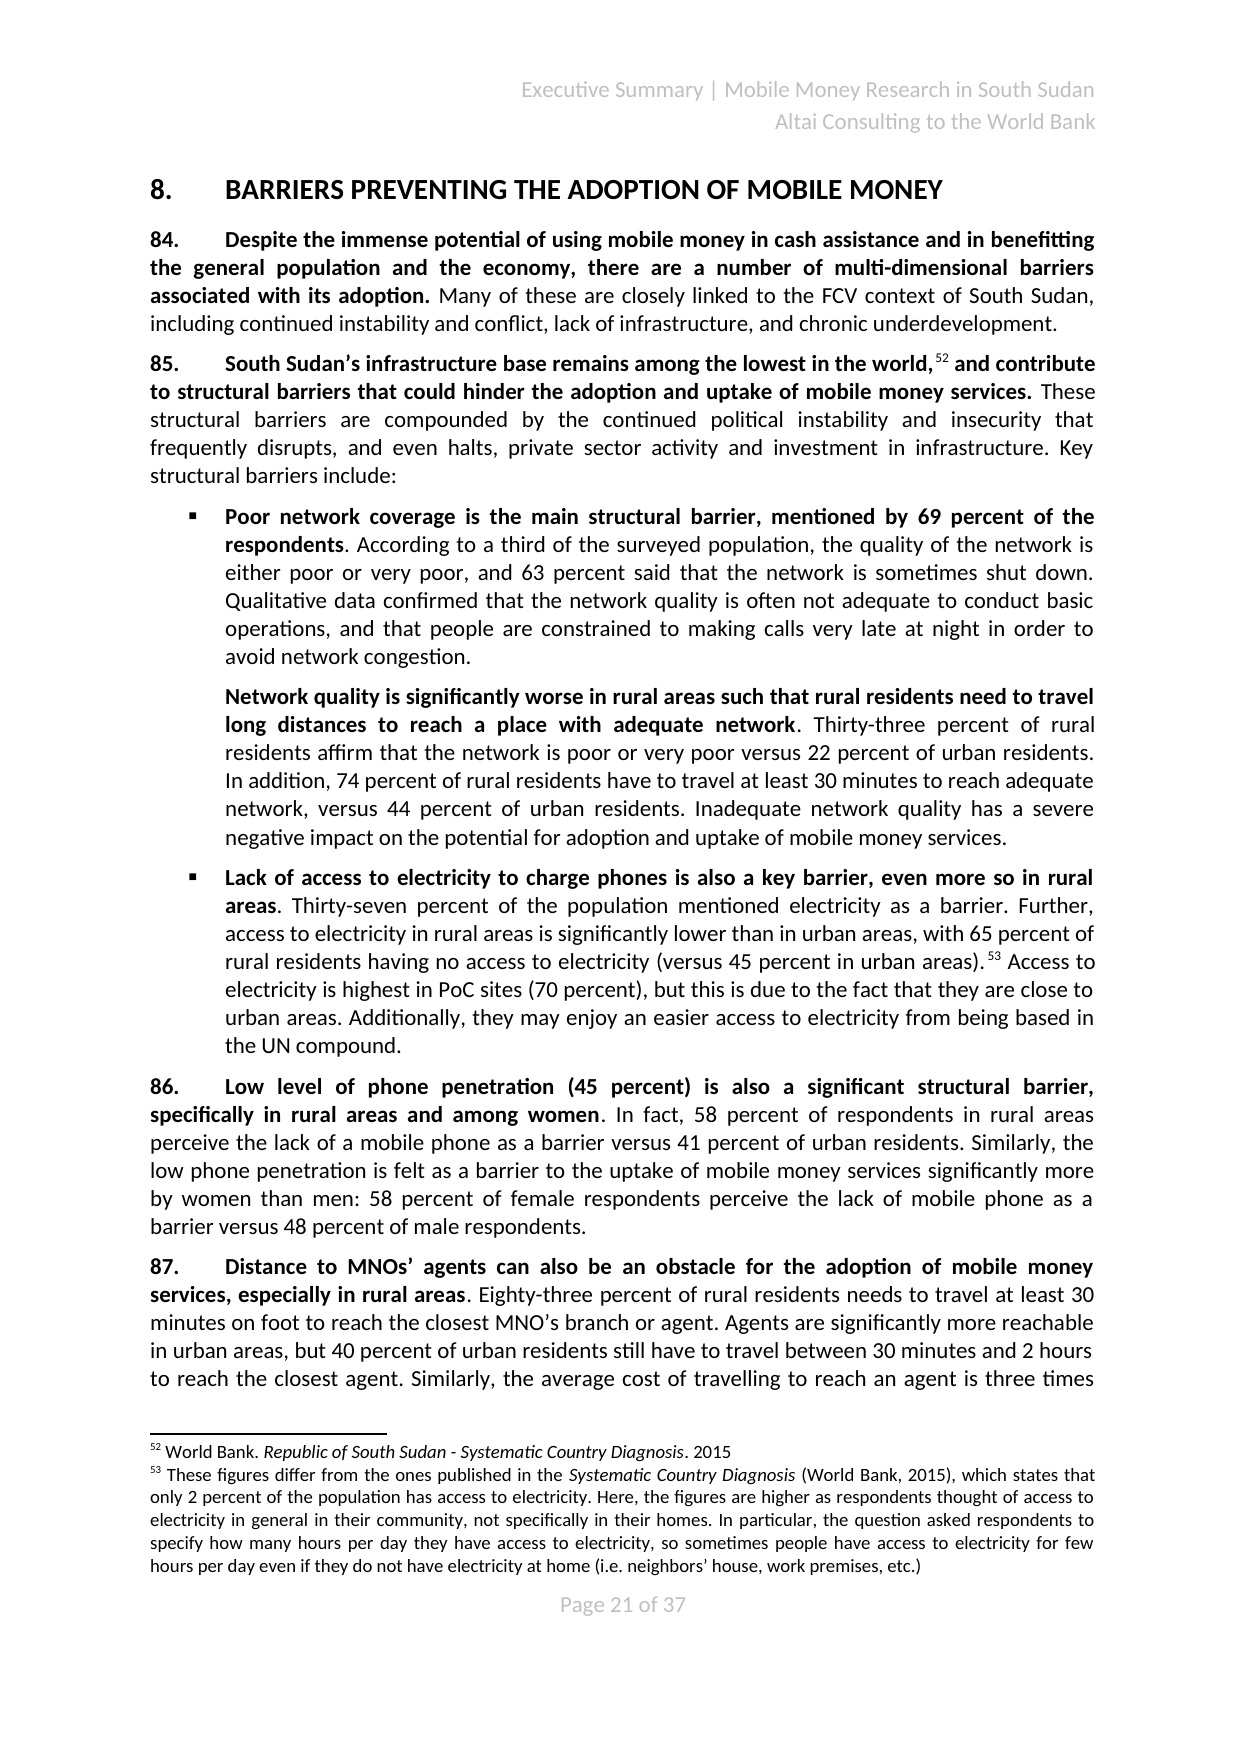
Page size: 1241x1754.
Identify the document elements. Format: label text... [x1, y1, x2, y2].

list Lack of access to electricity to charge phones is also a key barrier, even more so in rural areas. Thirty-seven percent of the population mentioned electricity as a barrier. Further, access to electricity in rural areas is significantly lower than in urban areas, with 65 percent of rural residents having no access to electricity (versus 45 percent in urban areas). Access to electricity is highest in PoC sites (70 percent), but this is due to the fact that they are close to urban areas. Additionally, they may enjoy an easier access to electricity from being based in the UN compound. [187, 863, 1096, 1059]
list Low level of phone penetration (45 percent) is also a significant structural barrier, specifically in rural areas and among women. In fact, 58 percent of respondents in rural areas perceive the lack of a mobile phone as a barrier versus 41 percent of urban residents. Similarly, the low phone penetration is felt as a barrier to the uptake of mobile money services significantly more by women than men: 58 percent of female respondents perceive the lack of mobile phone as a barrier versus 48 percent of male respondents. [150, 1072, 1096, 1240]
list Despite the immense potential of using mobile money in cash assistance and in benefitting the general population and the economy, there are a number of multi-dimensional barriers associated with its adoption. Many of these are closely linked to the FCV context of South Sudan, including continued instability and conflict, lack of infrastructure, and chronic underdevelopment. [150, 225, 1096, 337]
list Poor network coverage is the main structural barrier, mentioned by 69 percent of the respondents. According to a third of the surveyed population, the quality of the network is either poor or very poor, and 63 percent said that the network is sometimes shut down. Qualitative data confirmed that the network quality is often not adequate to conduct basic operations, and that people are constrained to making calls very late at night in order to avoid network congestion. [187, 502, 1096, 670]
list South Sudan’s infrastructure base remains among the lowest in the world, and contribute to structural barriers that could hinder the adoption and uptake of mobile money services. These structural barriers are compounded by the continued political instability and insecurity that frequently disrupts, and even halts, private sector activity and investment in infrastructure. Key structural barriers include: [150, 349, 1096, 489]
list Network quality is significantly worse in rural areas such that rural residents need to travel long distances to reach a place with adequate network. Thirty-three percent of rural residents affirm that the network is poor or very poor versus 22 percent of urban residents. In addition, 74 percent of rural residents have to travel at least 30 minutes to reach adequate network, versus 44 percent of urban residents. Inadequate network quality has a severe negative impact on the potential for adoption and uptake of mobile money services. [225, 682, 1096, 851]
subtitle Barriers preventing the adoption of mobile money [150, 171, 1096, 207]
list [150, 1252, 1096, 1392]
